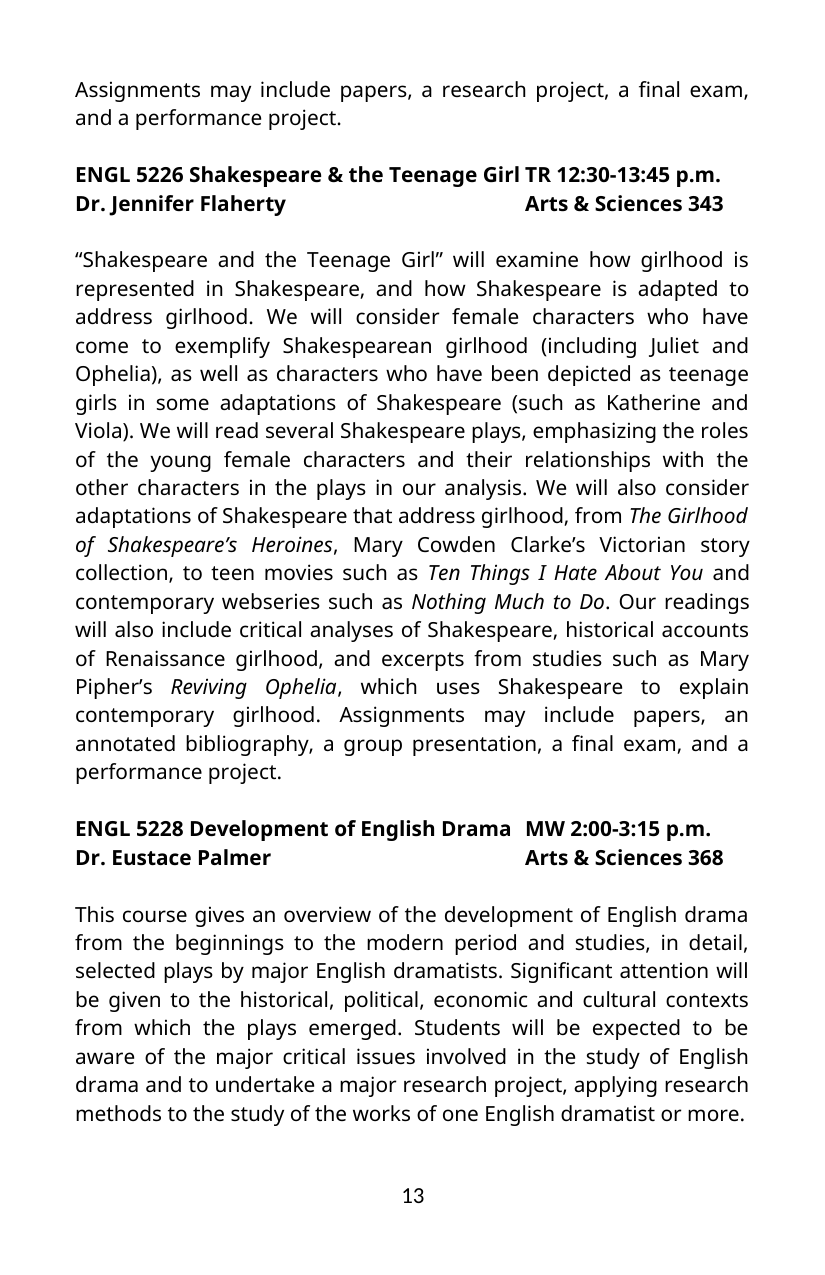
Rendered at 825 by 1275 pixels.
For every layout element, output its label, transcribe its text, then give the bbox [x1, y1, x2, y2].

text Dr. Jennifer Flaherty Arts & Sciences 343 [75, 189, 750, 217]
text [75, 75, 750, 132]
text “Shakespeare and the Teenage Girl” will examine how girlhood is represented in Shakespeare, and how Shakespeare is adapted to address girlhood. We will consider female characters who have come to exemplify Shakespearean girlhood (including Juliet and Ophelia), as well as characters who have been depicted as teenage girls in some adaptations of Shakespeare (such as Katherine and Viola). We will read several Shakespeare plays, emphasizing the roles of the young female characters and their relationships with the other characters in the plays in our analysis. We will also consider adaptations of Shakespeare that address girlhood, from The Girlhood of Shakespeare’s Heroines, Mary Cowden Clarke’s Victorian story collection, to teen movies such as Ten Things I Hate About You and contemporary webseries such as Nothing Much to Do. Our readings will also include critical analyses of Shakespeare, historical accounts of Renaissance girlhood, and excerpts from studies such as Mary Pipher’s Reviving Ophelia, which uses Shakespeare to explain contemporary girlhood. Assignments may include papers, an annotated bibliography, a group presentation, a final exam, and a performance project. [75, 246, 750, 786]
text Dr. Eustace Palmer Arts & Sciences 368 [75, 843, 750, 871]
text This course gives an overview of the development of English drama from the beginnings to the modern period and studies, in detail, selected plays by major English dramatists. Significant attention will be given to the historical, political, economic and cultural contexts from which the plays emerged. Students will be expected to be aware of the major critical issues involved in the study of English drama and to undertake a major research project, applying research methods to the study of the works of one English dramatist or more. [75, 900, 750, 1127]
text ENGL 5228 Development of English Drama MW 2:00-3:15 p.m. [75, 814, 750, 843]
text ENGL 5226 Shakespeare & the Teenage Girl TR 12:30-13:45 p.m. [75, 160, 750, 189]
